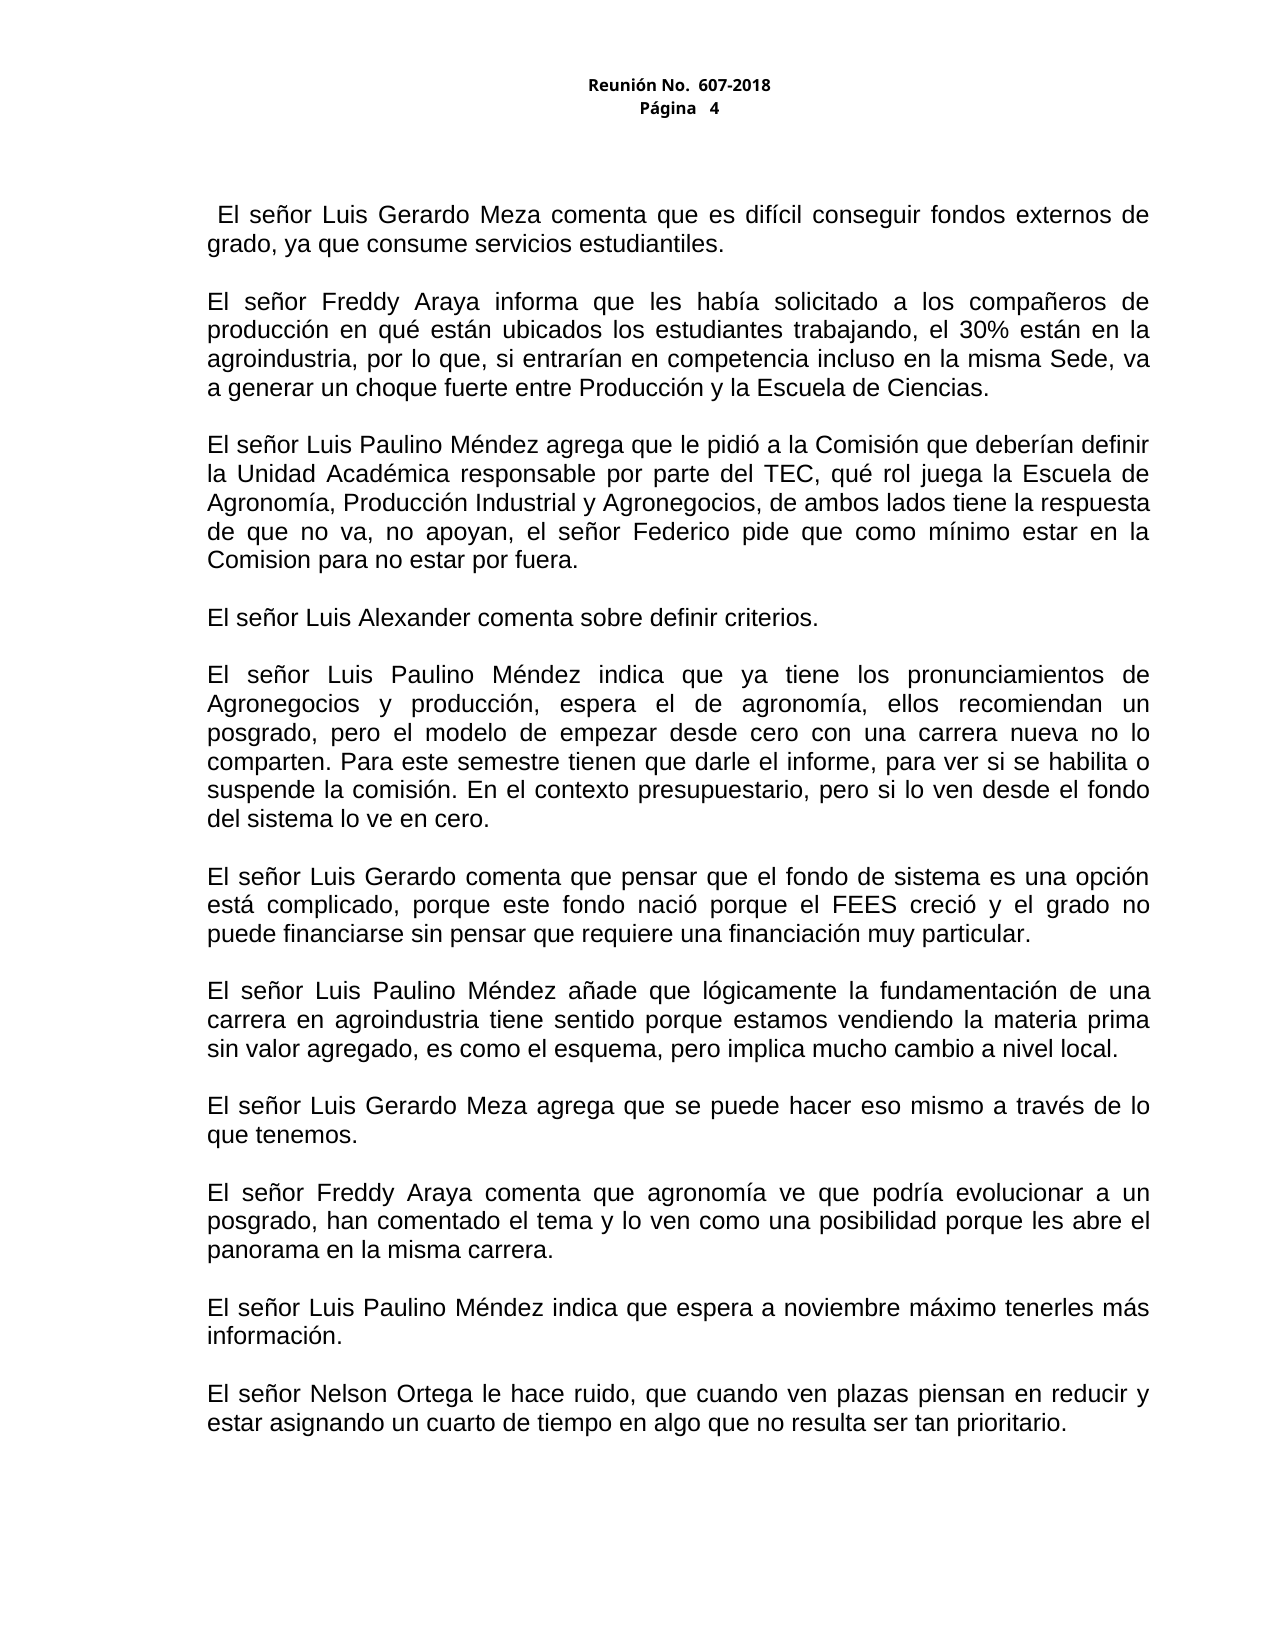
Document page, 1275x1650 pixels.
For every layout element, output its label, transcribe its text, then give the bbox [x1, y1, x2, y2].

text El señor Luis Alexander comenta sobre definir criterios. [207, 603, 1152, 632]
text El señor Luis Paulino Méndez agrega que le pidió a la Comisión que deberían definir la Unidad Académica responsable por parte del TEC, qué rol juega la Escuela de Agronomía, Producción Industrial y Agronegocios, de ambos lados tiene la respuesta de que no va, no apoyan, el señor Federico pide que como mínimo estar en la Comision para no estar por fuera. [207, 430, 1152, 574]
text El señor Luis Gerardo Meza agrega que se puede hacer eso mismo a través de lo que tenemos. [207, 1091, 1152, 1149]
text El señor Nelson Ortega le hace ruido, que cuando ven plazas piensan en reducir y estar asignando un cuarto de tiempo en algo que no resulta ser tan prioritario. [207, 1379, 1152, 1436]
text El señor Luis Paulino Méndez añade que lógicamente la fundamentación de una carrera en agroindustria tiene sentido porque estamos vendiendo la materia prima sin valor agregado, es como el esquema, pero implica mucho cambio a nivel local. [207, 976, 1152, 1063]
text El señor Luis Gerardo Meza comenta que es difícil conseguir fondos externos de grado, ya que consume servicios estudiantiles. [207, 200, 1152, 258]
text El señor Luis Paulino Méndez indica que espera a noviembre máximo tenerles más información. [207, 1293, 1152, 1350]
text El señor Freddy Araya comenta que agronomía ve que podría evolucionar a un posgrado, han comentado el tema y lo ven como una posibilidad porque les abre el panorama en la misma carrera. [207, 1178, 1152, 1264]
text El señor Luis Paulino Méndez indica que ya tiene los pronunciamientos de Agronegocios y producción, espera el de agronomía, ellos recomiendan un posgrado, pero el modelo de empezar desde cero con una carrera nueva no lo comparten. Para este semestre tienen que darle el informe, para ver si se habilita o suspende la comisión. En el contexto presupuestario, pero si lo ven desde el fondo del sistema lo ve en cero. [207, 660, 1152, 833]
text El señor Freddy Araya informa que les había solicitado a los compañeros de producción en qué están ubicados los estudiantes trabajando, el 30% están en la agroindustria, por lo que, si entrarían en competencia incluso en la misma Sede, va a generar un choque fuerte entre Producción y la Escuela de Ciencias. [207, 287, 1152, 402]
text El señor Luis Gerardo comenta que pensar que el fondo de sistema es una opción está complicado, porque este fondo nació porque el FEES creció y el grado no puede financiarse sin pensar que requiere una financiación muy particular. [207, 862, 1152, 948]
